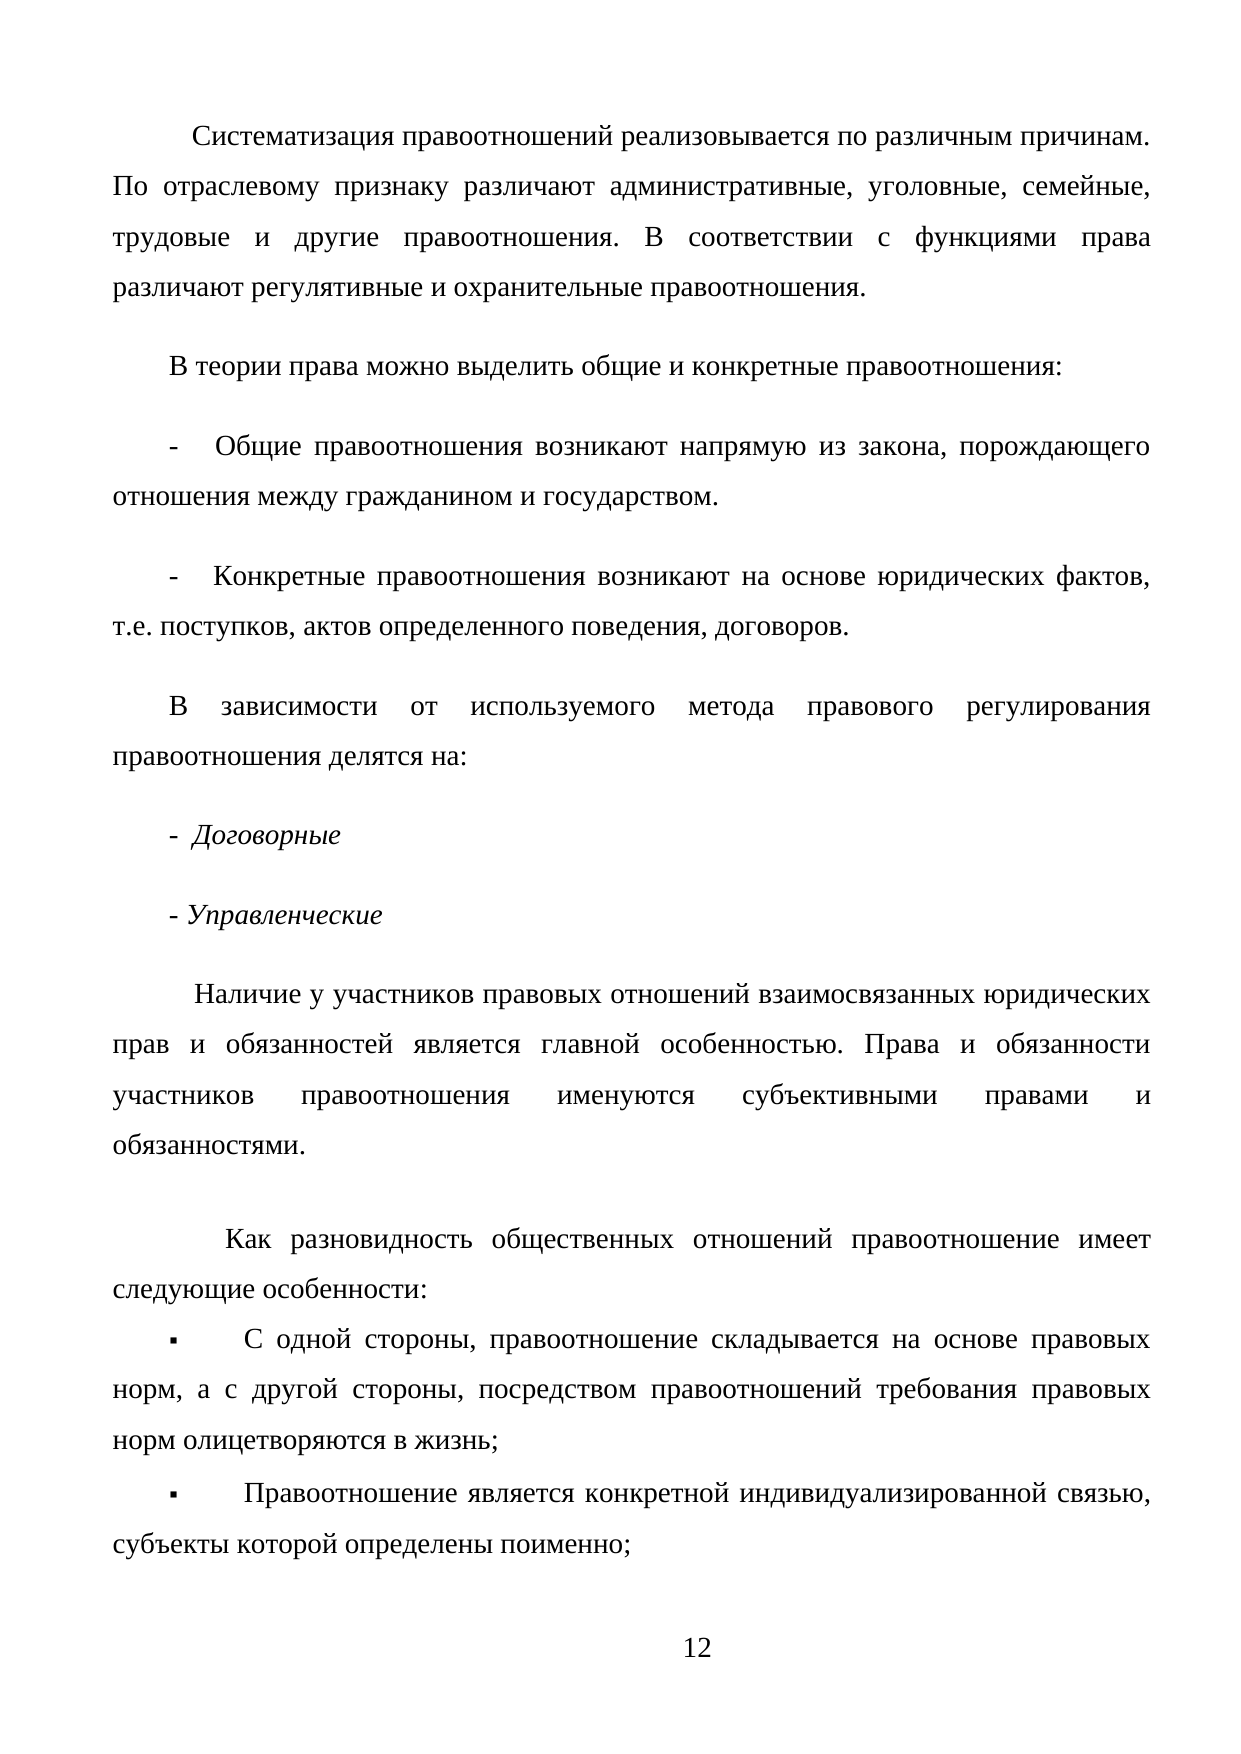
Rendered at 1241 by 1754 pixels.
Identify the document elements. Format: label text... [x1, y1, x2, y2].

text В зависимости от используемого метода правового регулирования правоотношения делятся на: [112, 688, 1152, 771]
text Систематизация правоотношений реализовывается по различным причинам. По отраслевому признаку различают административные, уголовные, семейные, трудовые и другие правоотношения. В соответствии с функциями права различают регулятивные и охранительные правоотношения. [112, 118, 1152, 303]
text - Договорные [112, 817, 1152, 851]
list Правоотношение является конкретной индивидуализированной связью, субъекты которой определены поименно; [112, 1475, 1152, 1559]
text - Общие правоотношения возникают напрямую из закона, порождающего отношения между гражданином и государством. [112, 428, 1152, 512]
text - Конкретные правоотношения возникают на основе юридических фактов, т.е. поступков, актов определенного поведения, договоров. [112, 558, 1152, 642]
text Как разновидность общественных отношений правоотношение имеет следующие особенности: [112, 1221, 1152, 1304]
text Наличие у участников правовых отношений взаимосвязанных юридических прав и обязанностей является главной особенностью. Права и обязанности участников правоотношения именуются субъективными правами и обязанностями. [112, 976, 1152, 1161]
text - Управленческие [112, 897, 1152, 930]
list С одной стороны, правоотношение складывается на основе правовых норм, а с другой стороны, посредством правоотношений требования правовых норм олицетворяются в жизнь; [112, 1321, 1152, 1456]
text В теории права можно выделить общие и конкретные правоотношения: [112, 348, 1152, 382]
